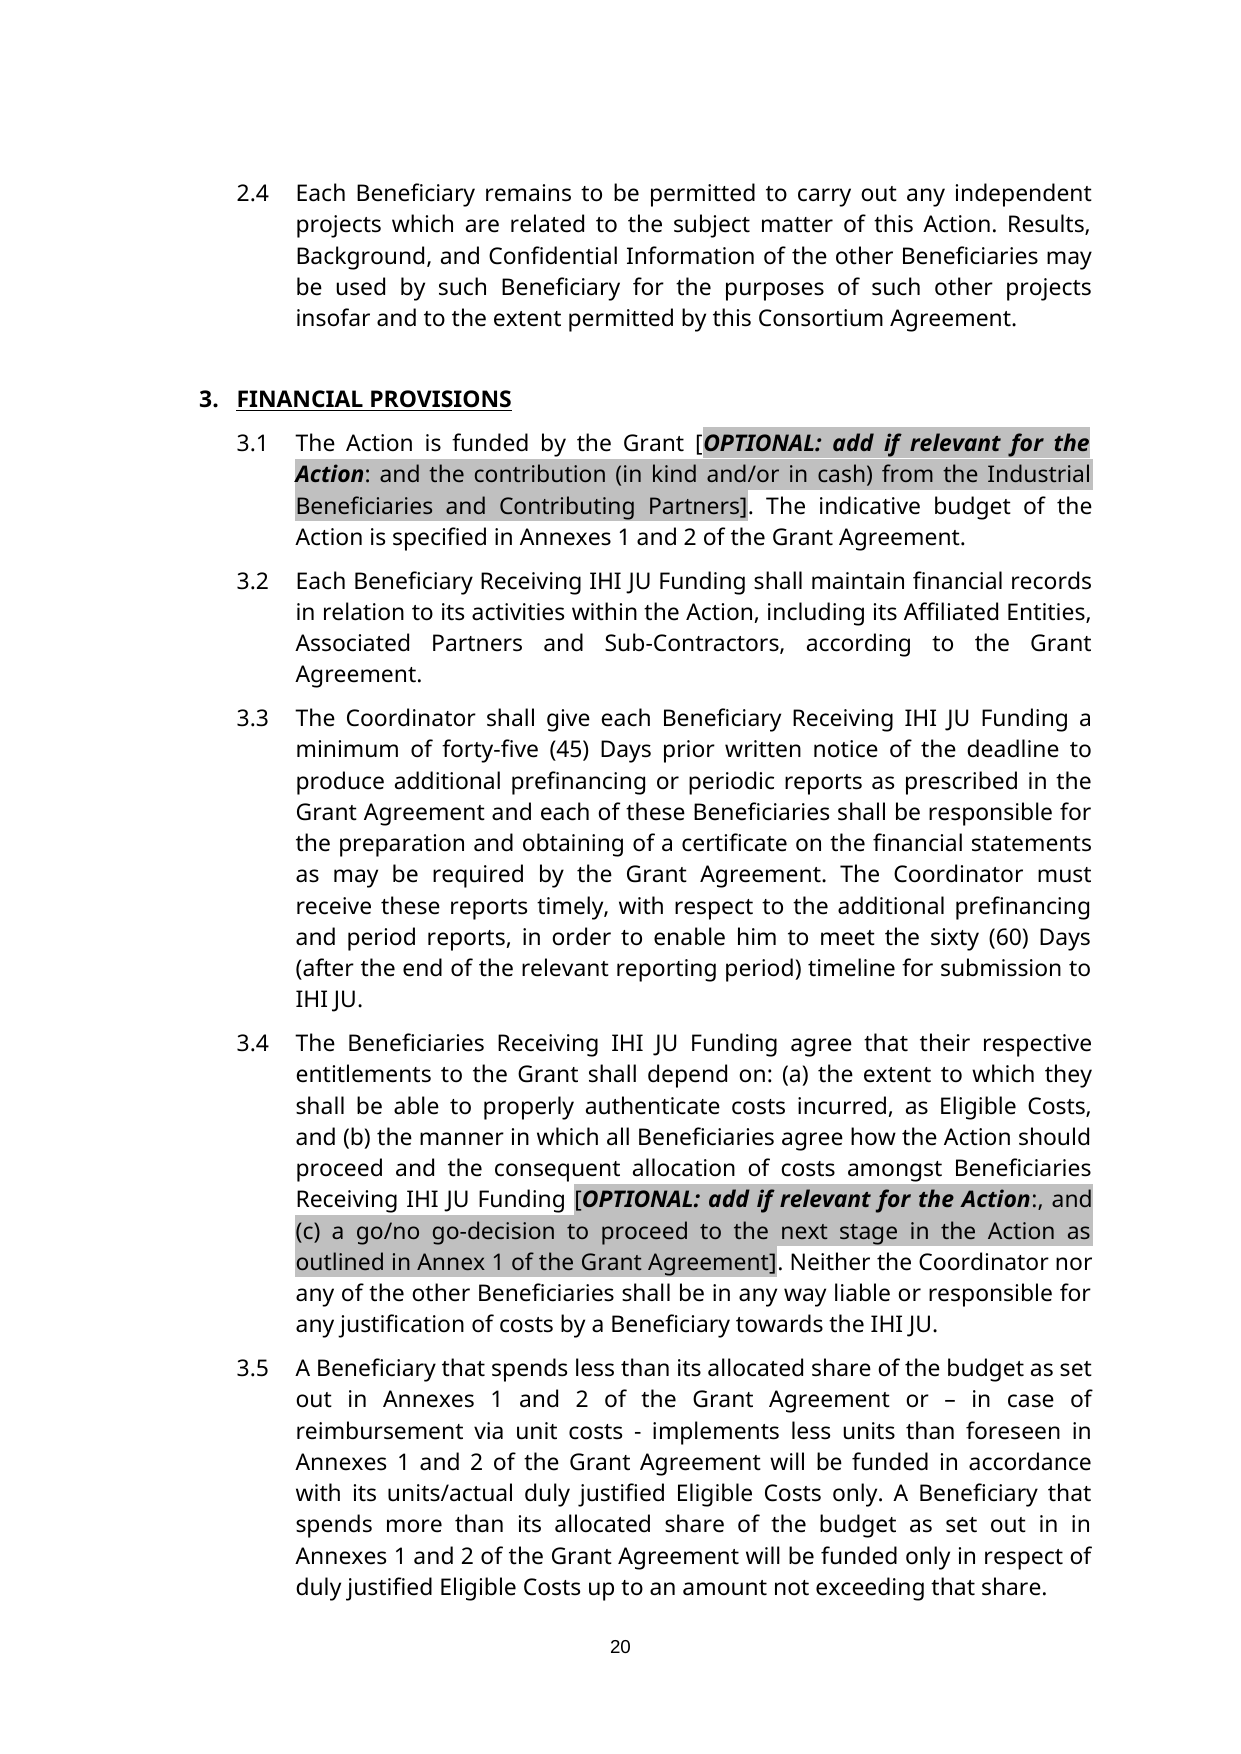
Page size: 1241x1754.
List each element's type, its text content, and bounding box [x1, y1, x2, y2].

subtitle The Coordinator shall give each Beneficiary Receiving IHI JU Funding a minimum of forty-five (45) Days prior written notice of the deadline to produce additional prefinancing or periodic reports as prescribed in the Grant Agreement and each of these Beneficiaries shall be responsible for the preparation and obtaining of a certificate on the financial statements as may be required by the Grant Agreement. The Coordinator must receive these reports timely, with respect to the additional prefinancing and period reports, in order to enable him to meet the sixty (60) Days (after the end of the relevant reporting period) timeline for submission to IHI JU. [236, 702, 1093, 1015]
subtitle Each Beneficiary remains to be permitted to carry out any independent projects which are related to the subject matter of this Action. Results, Background, and Confidential Information of the other Beneficiaries may be used by such Beneficiary for the purposes of such other projects insofar and to the extent permitted by this Consortium Agreement. [236, 177, 1093, 333]
subtitle The Beneficiaries Receiving IHI JU Funding agree that their respective entitlements to the Grant shall depend on: (a) the extent to which they shall be able to properly authenticate costs incurred, as Eligible Costs, and (b) the manner in which all Beneficiaries agree how the Action should proceed and the consequent allocation of costs amongst Beneficiaries Receiving IHI JU Funding [OPTIONAL: add if relevant for the Action:, and (c) a go/no go-decision to proceed to the next stage in the Action as outlined in Annex 1 of the Grant Agreement]. Neither the Coordinator nor any of the other Beneficiaries shall be in any way liable or responsible for any justification of costs by a Beneficiary towards the IHI JU. [236, 1027, 1093, 1340]
subtitle A Beneficiary that spends less than its allocated share of the budget as set out in Annexes 1 and 2 of the Grant Agreement or – in case of reimbursement via unit costs - implements less units than foreseen in Annexes 1 and 2 of the Grant Agreement will be funded in accordance with its units/actual duly justified Eligible Costs only. A Beneficiary that spends more than its allocated share of the budget as set out in in Annexes 1 and 2 of the Grant Agreement will be funded only in respect of duly justified Eligible Costs up to an amount not exceeding that share. [236, 1352, 1093, 1602]
subtitle The Action is funded by the Grant [OPTIONAL: add if relevant for the Action: and the contribution (in kind and/or in cash) from the Industrial Beneficiaries and Contributing Partners]. The indicative budget of the Action is specified in Annexes 1 and 2 of the Grant Agreement. [236, 427, 1093, 552]
subtitle Each Beneficiary Receiving IHI JU Funding shall maintain financial records in relation to its activities within the Action, including its Affiliated Entities, Associated Partners and Sub-Contractors, according to the Grant Agreement. [236, 565, 1093, 690]
subtitle Financial Provisions [199, 383, 1093, 415]
